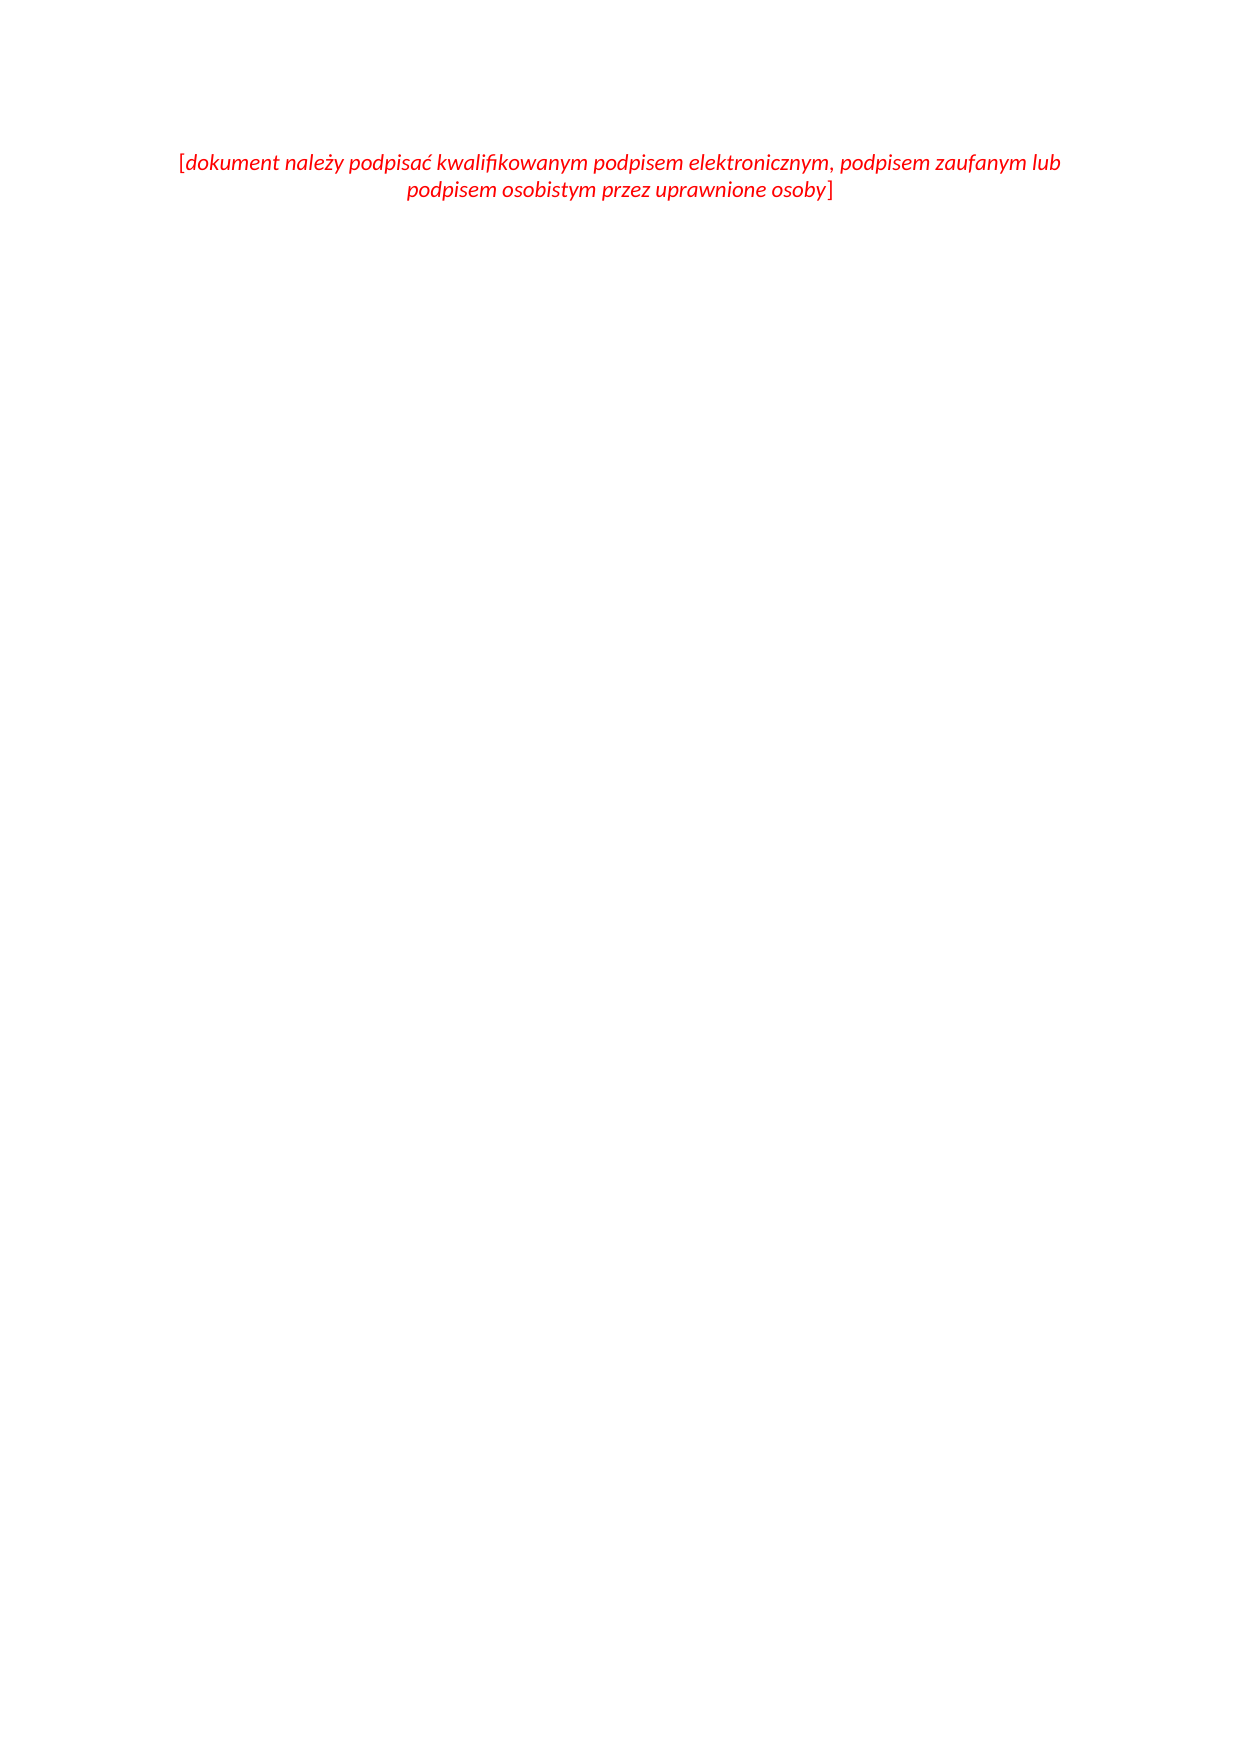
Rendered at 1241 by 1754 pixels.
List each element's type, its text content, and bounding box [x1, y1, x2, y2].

text [dokument należy podpisać kwalifikowanym podpisem elektronicznym, podpisem zaufanym lub podpisem osobistym przez uprawnione osoby] [148, 148, 1093, 204]
